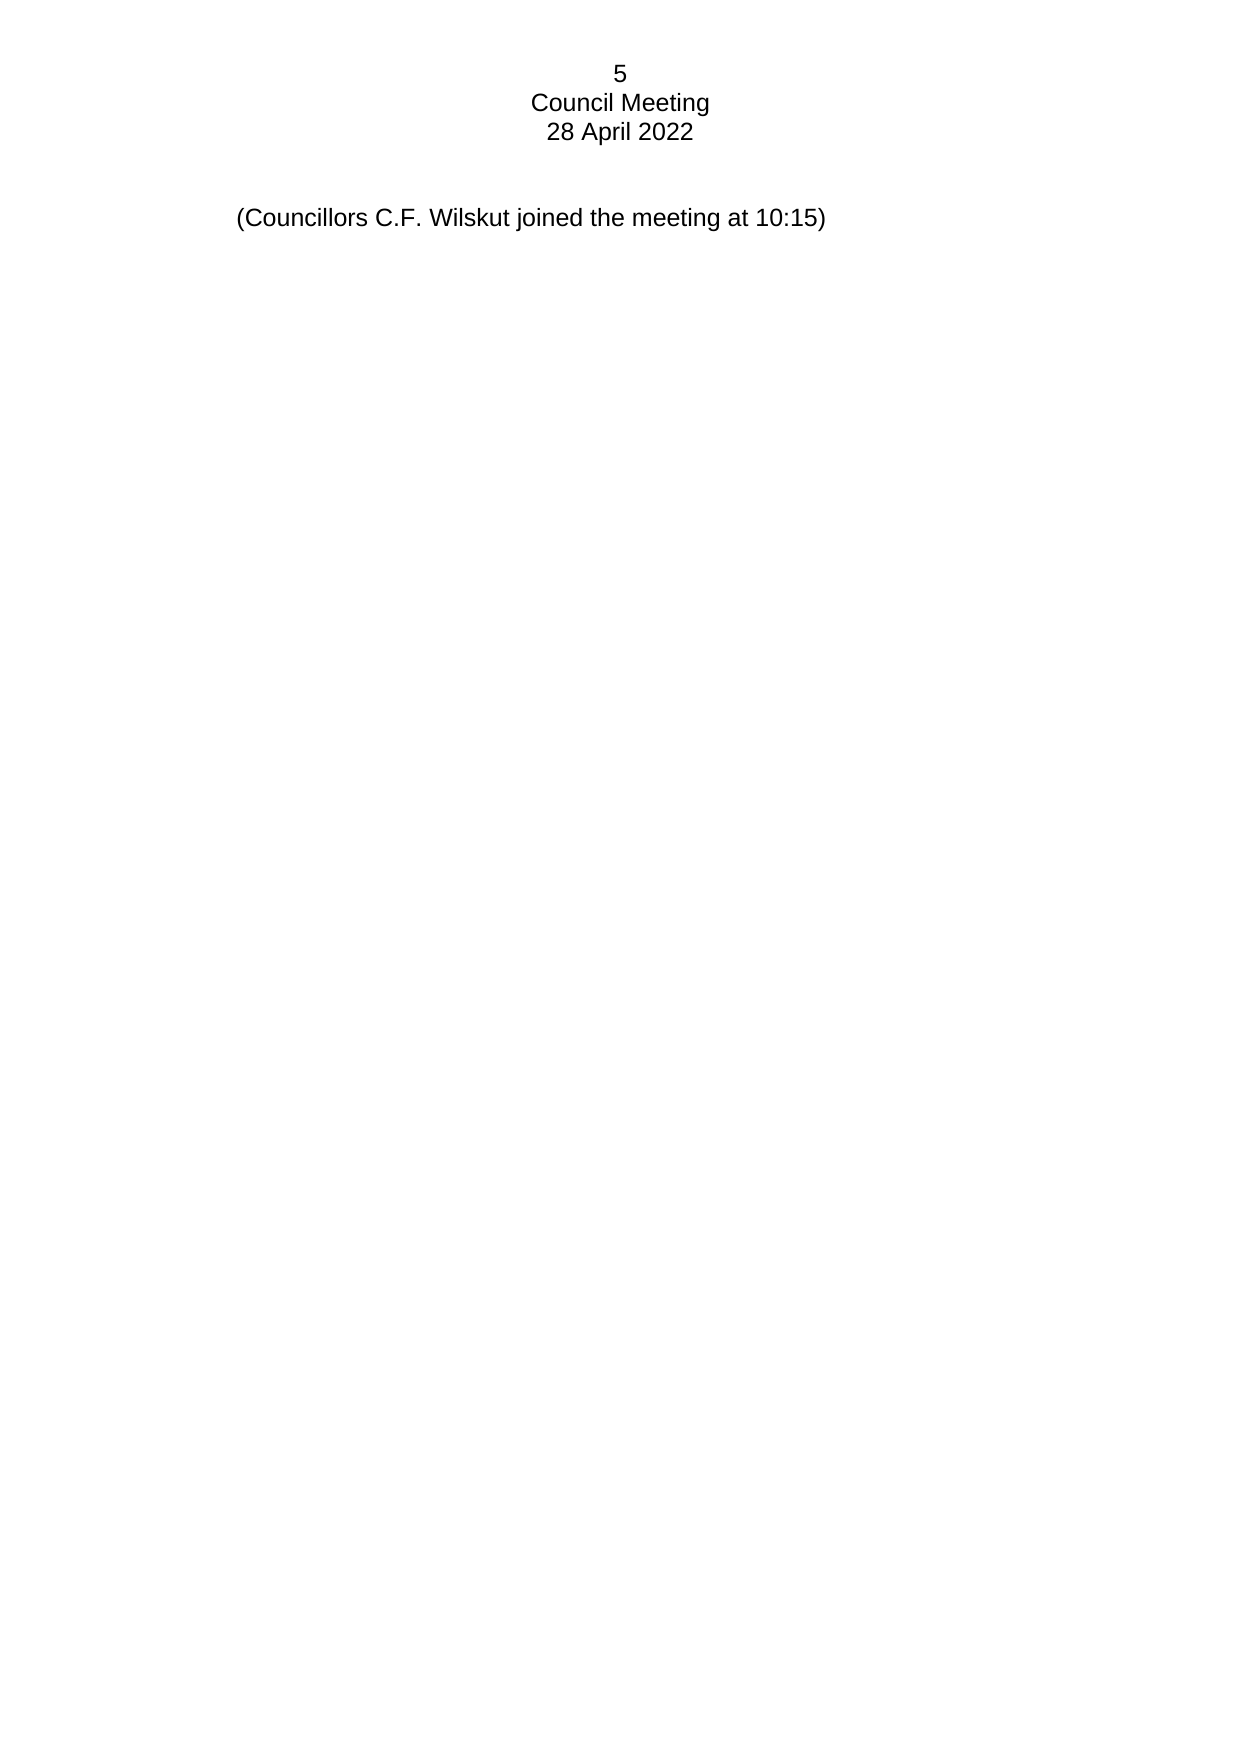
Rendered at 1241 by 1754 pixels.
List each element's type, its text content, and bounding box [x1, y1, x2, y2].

text (Councillors C.F. Wilskut joined the meeting at 10:15) [236, 203, 1122, 232]
